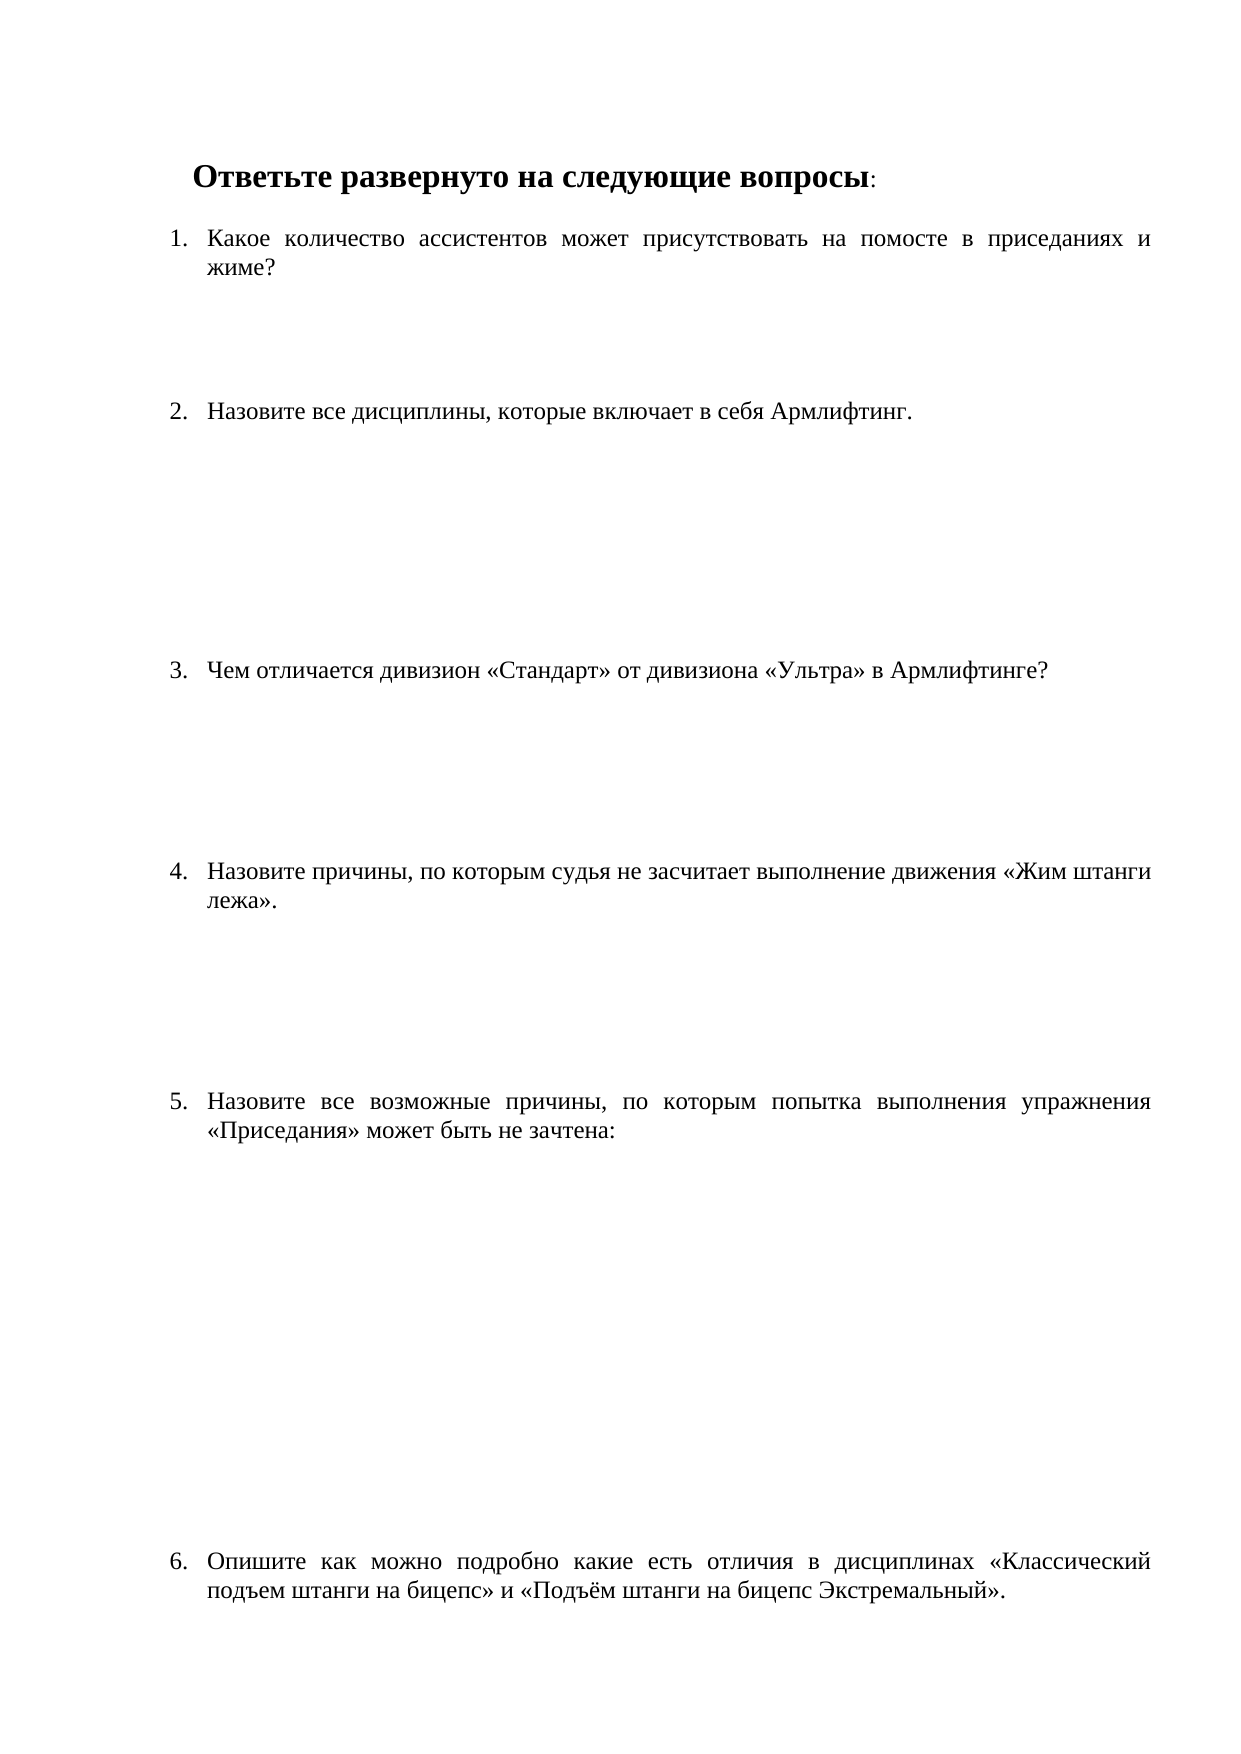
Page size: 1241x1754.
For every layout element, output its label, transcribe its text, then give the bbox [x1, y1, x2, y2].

list Назовите причины, по которым судья не засчитает выполнение движения «Жим штанги лежа». [169, 856, 1152, 913]
list Назовите все возможные причины, по которым попытка выполнения упражнения «Приседания» может быть не зачтена: [169, 1086, 1152, 1143]
list Назовите все дисциплины, которые включает в себя Армлифтинг. [169, 396, 1152, 425]
list Опишите как можно подробно какие есть отличия в дисциплинах «Классический подъем штанги на бицепс» и «Подъём штанги на бицепс Экстремальный». [169, 1546, 1152, 1603]
list Ответьте развернуто на следующие вопросы: [192, 156, 1152, 195]
list Чем отличается дивизион «Стандарт» от дивизиона «Ультра» в Армлифтинге? [169, 655, 1152, 683]
list Какое количество ассистентов может присутствовать на помосте в приседаниях и жиме? [169, 223, 1152, 281]
